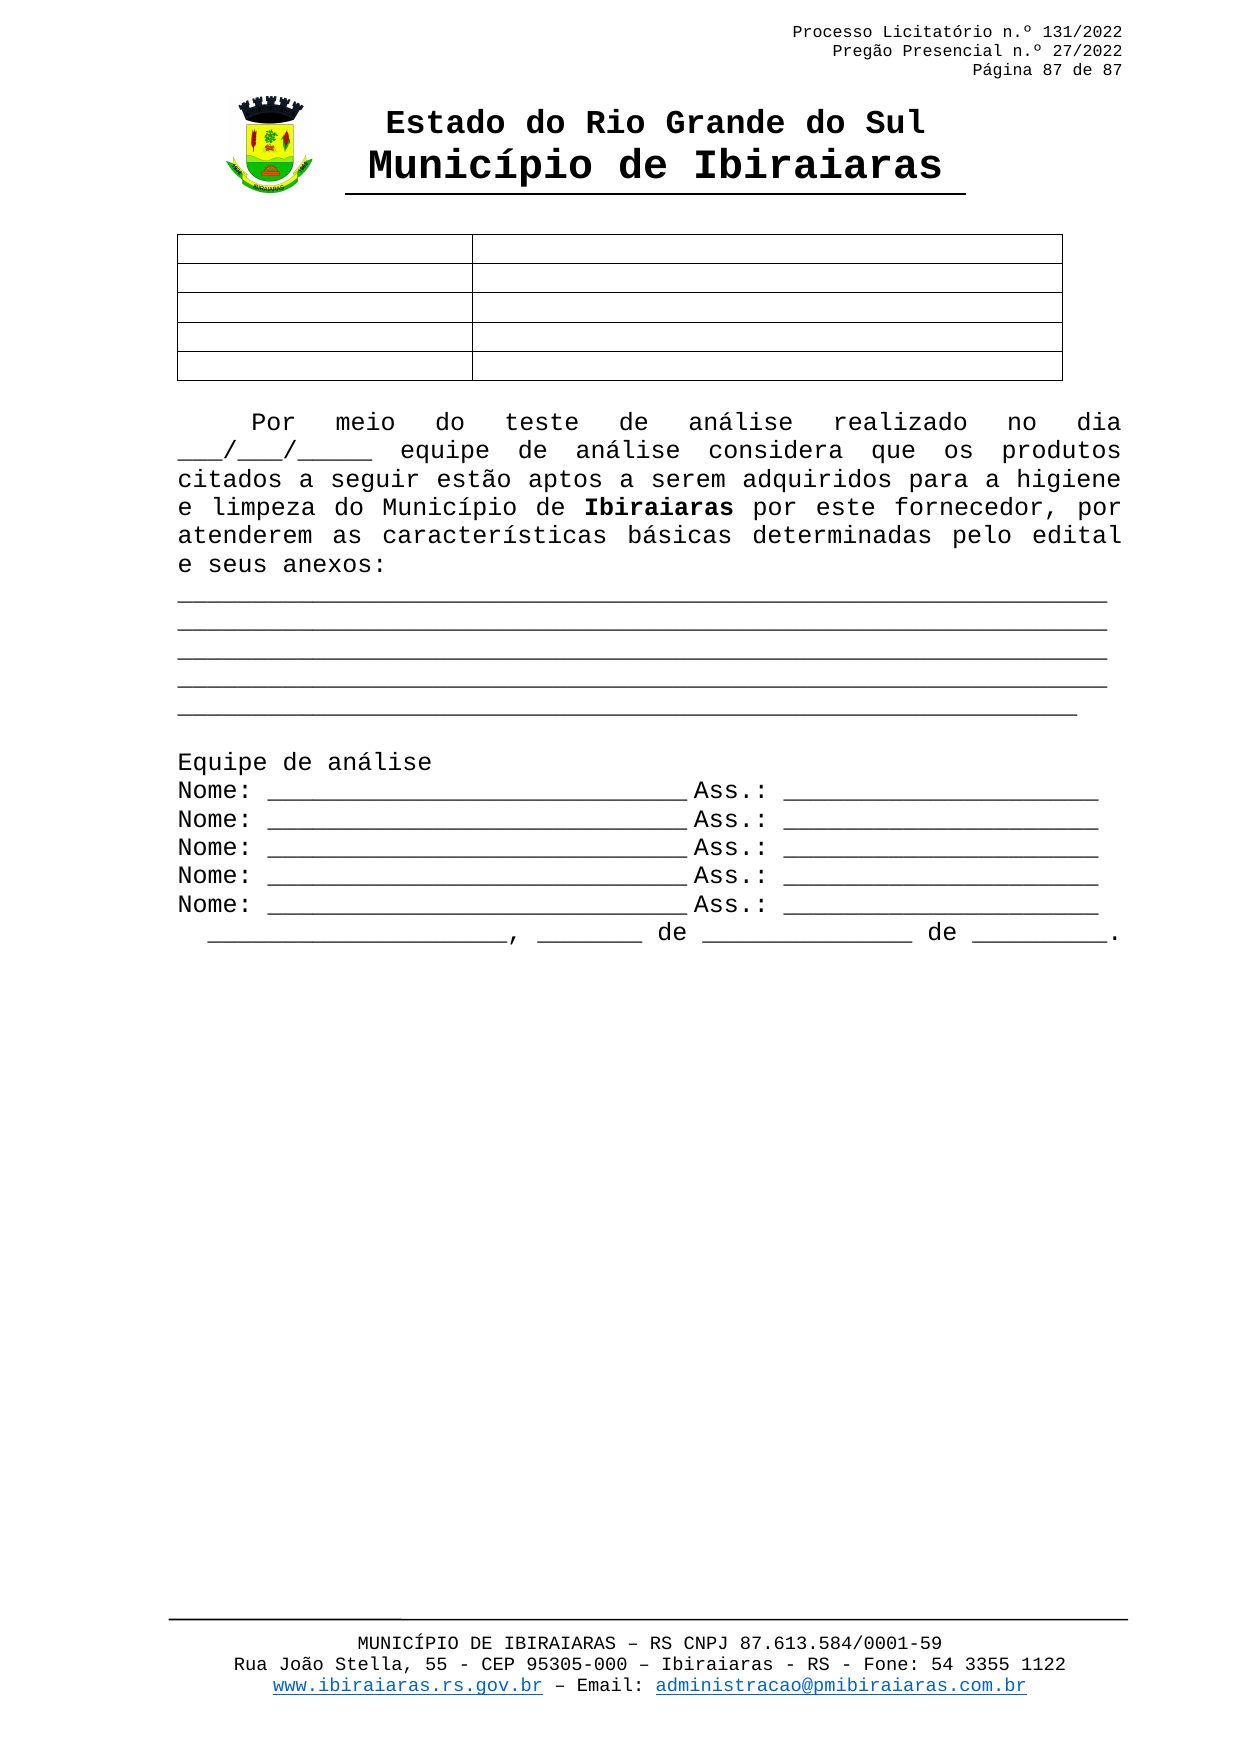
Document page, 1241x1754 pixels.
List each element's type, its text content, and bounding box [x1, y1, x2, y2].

text Nome: ____________________________ Ass.: _____________________ [177, 778, 1122, 806]
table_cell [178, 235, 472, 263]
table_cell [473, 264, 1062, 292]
text Por meio do teste de análise realizado no dia ___/___/_____ equipe de análise considera que os produtos citados a seguir estão aptos a serem adquiridos para a higiene e limpeza do Município de Ibiraiaras por este fornecedor, por atenderem as características básicas determinadas pelo edital e seus anexos: [177, 410, 1122, 580]
text Equipe de análise [177, 750, 1122, 778]
text ____________________________________________________________________________________________________________________________________________________________________________________________________________________________________________________________________________________________________________________ [177, 580, 1122, 721]
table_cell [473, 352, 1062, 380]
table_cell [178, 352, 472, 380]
picture [226, 96, 313, 193]
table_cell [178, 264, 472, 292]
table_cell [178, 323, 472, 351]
text Nome: ____________________________ Ass.: _____________________ [177, 863, 1122, 891]
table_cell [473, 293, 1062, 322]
text Nome: ____________________________ Ass.: _____________________ [177, 891, 1122, 920]
text Nome: ____________________________ Ass.: _____________________ [177, 835, 1122, 863]
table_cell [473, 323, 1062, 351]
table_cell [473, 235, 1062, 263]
text Nome: ____________________________ Ass.: _____________________ [177, 806, 1122, 835]
text ____________________, _______ de ______________ de _________. [177, 920, 1122, 948]
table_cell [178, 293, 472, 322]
